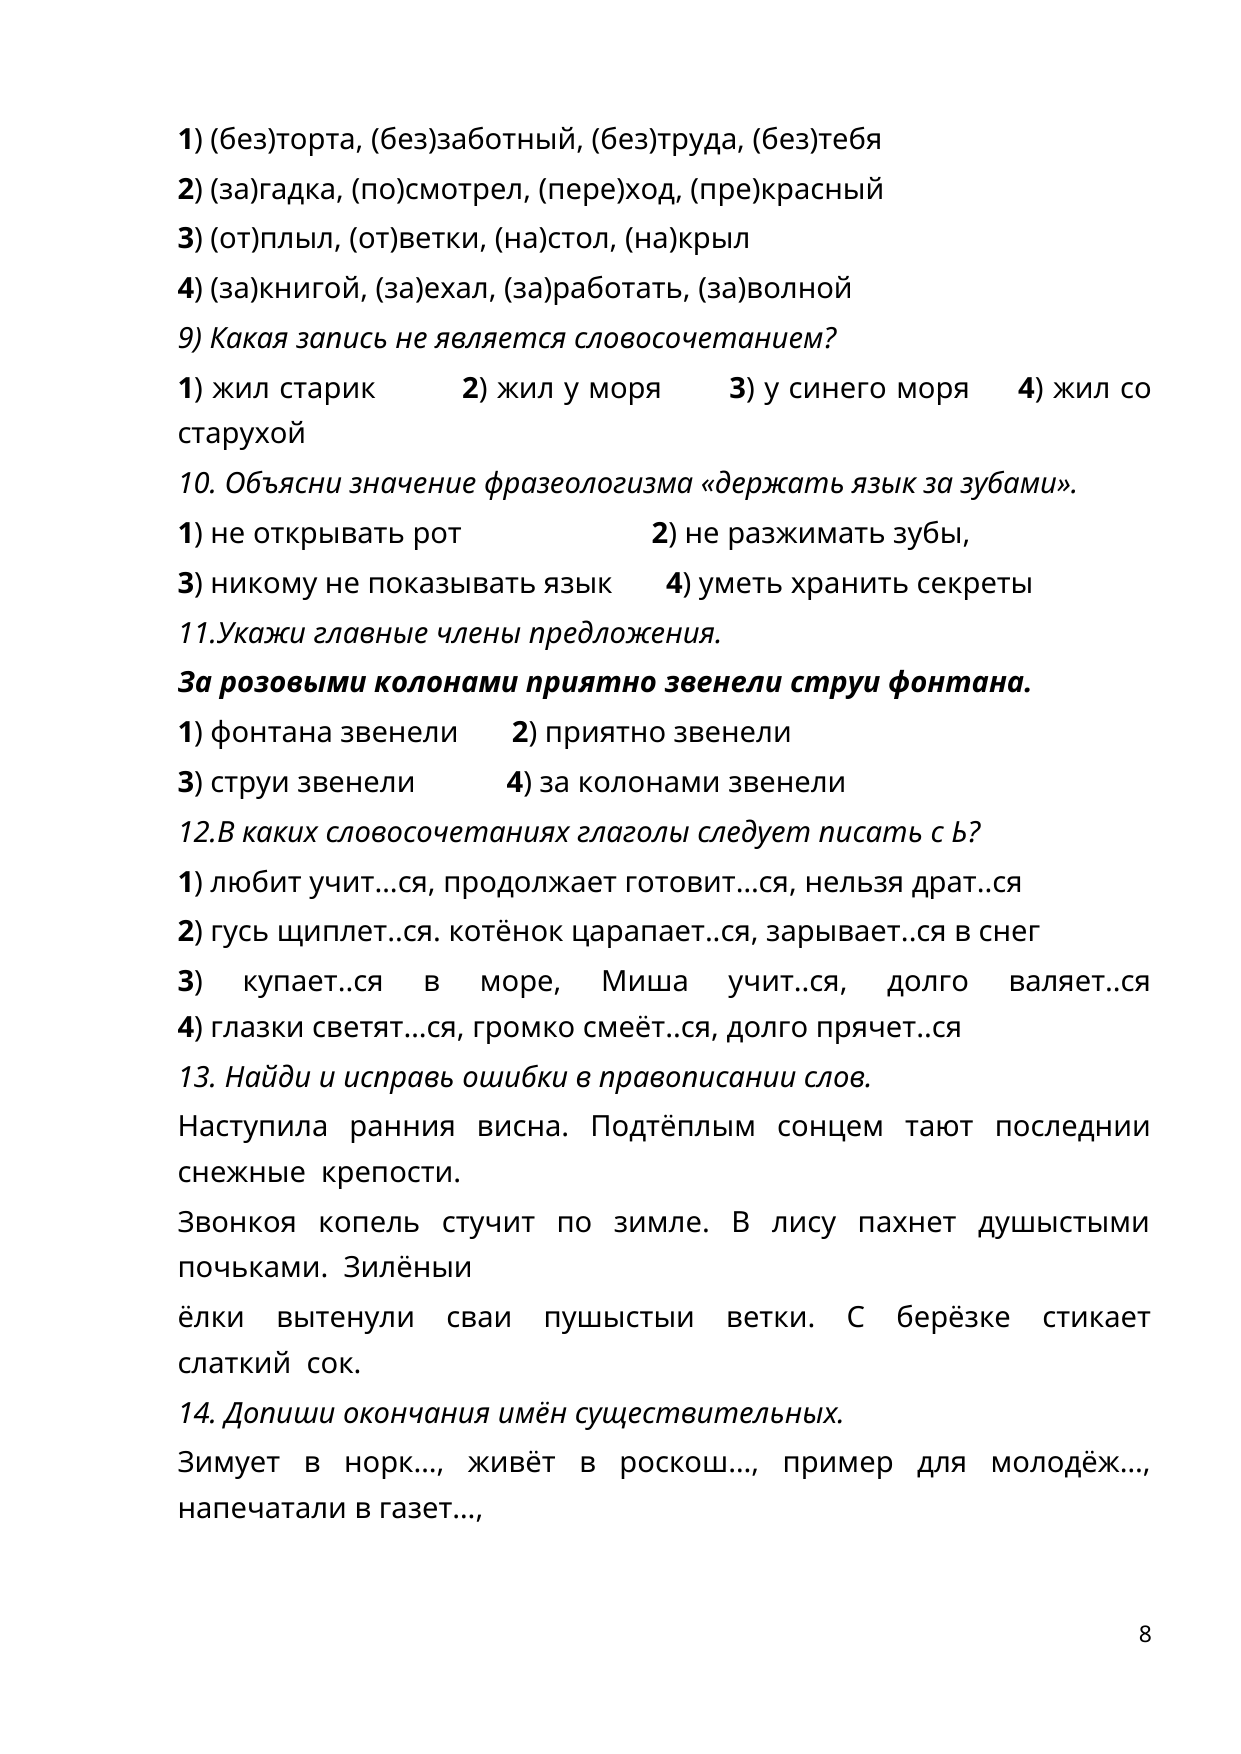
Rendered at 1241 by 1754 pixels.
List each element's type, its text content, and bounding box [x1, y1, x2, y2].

text 3) струи звенели 4) за колонами звенели [177, 761, 1152, 801]
text 12.В каких словосочетаниях глаголы следует писать с Ь? [177, 811, 1152, 851]
text 1) жил старик 2) жил у моря 3) у синего моря 4) жил со старухой [177, 367, 1152, 452]
text Зимует в норк…, живёт в роскош…, пример для молодёж…, напечатали в газет…, [177, 1442, 1152, 1527]
text Звонкоя копель стучит по зимле. В лису пахнет душыстыми почьками. Зилёныи [177, 1201, 1152, 1286]
text 14. Допиши окончания имён существительных. [177, 1392, 1152, 1432]
text 2) (за)гадка, (по)смотрел, (пере)ход, (пре)красный [177, 168, 1152, 208]
text Наступила ранния висна. Подтёплым сонцем тают последнии снежные крепости. [177, 1106, 1152, 1191]
text 1) (без)торта, (без)заботный, (без)труда, (без)тебя [177, 118, 1152, 158]
text ёлки вытенули сваи пушыстыи ветки. С берёзке стикает слаткий сок. [177, 1296, 1152, 1382]
text 2) гусь щиплет..ся. котёнок царапает..ся, зарывает..ся в снег [177, 911, 1152, 950]
text 4) (за)книгой, (за)ехал, (за)работать, (за)волной [177, 267, 1152, 307]
text 10. Объясни значение фразеологизма «держать язык за зубами». [177, 462, 1152, 502]
text 11.Укажи главные члены предложения. [177, 612, 1152, 652]
text 1) не открывать рот 2) не разжимать зубы, [177, 512, 1152, 552]
text За розовыми колонами приятно звенели струи фонтана. [177, 662, 1152, 701]
text 9) Какая запись не является словосочетанием? [177, 317, 1152, 357]
text 1) любит учит…ся, продолжает готовит…ся, нельзя драт..ся [177, 861, 1152, 901]
text 13. Найди и исправь ошибки в правописании слов. [177, 1056, 1152, 1096]
text 3) купает..ся в море, Миша учит..ся, долго валяет..ся 4) глазки светят…ся, громко смеёт..ся, долго прячет..ся [177, 960, 1152, 1046]
text 3) (от)плыл, (от)ветки, (на)стол, (на)крыл [177, 218, 1152, 257]
text 1) фонтана звенели 2) приятно звенели [177, 711, 1152, 751]
text 3) никому не показывать язык 4) уметь хранить секреты [177, 562, 1152, 602]
